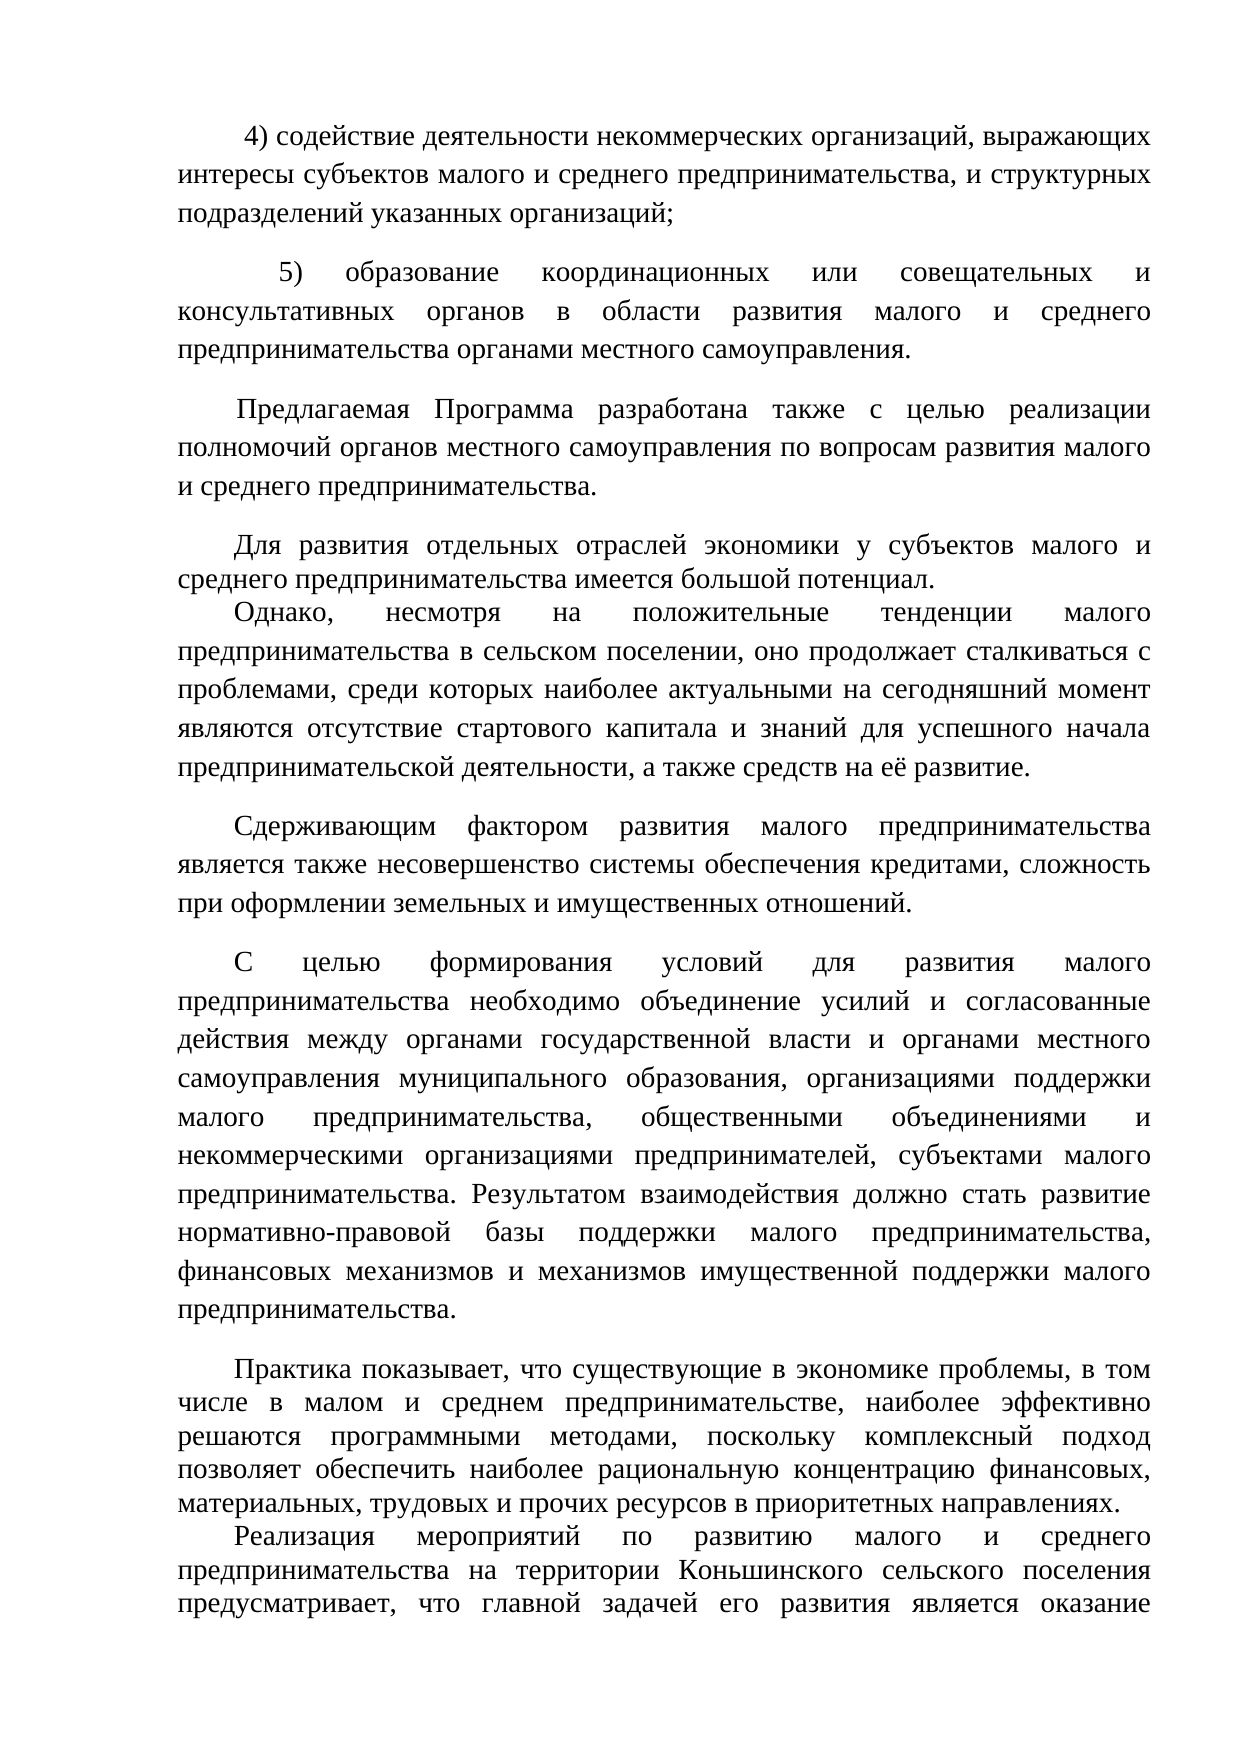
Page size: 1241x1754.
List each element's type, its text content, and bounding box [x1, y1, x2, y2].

text С целью формирования условий для развития малого предпринимательства необходимо объединение усилий и согласованные действия между органами государственной власти и органами местного самоуправления муниципального образования, организациями поддержки малого предпринимательства, общественными объединениями и некоммерческими организациями предпринимателей, субъектами малого предпринимательства. Результатом взаимодействия должно стать развитие нормативно-правовой базы поддержки малого предпринимательства, финансовых механизмов и механизмов имущественной поддержки малого предпринимательства. [177, 944, 1152, 1325]
text Сдерживающим фактором развития малого предпринимательства является также несовершенство системы обеспечения кредитами, сложность при оформлении земельных и имущественных отношений. [177, 808, 1152, 919]
text Практика показывает, что существующие в экономике проблемы, в том числе в малом и среднем предпринимательстве, наиболее эффективно решаются программными методами, поскольку комплексный подход позволяет обеспечить наиболее рациональную концентрацию финансовых, материальных, трудовых и прочих ресурсов в приоритетных направлениях. [177, 1351, 1152, 1518]
text Предлагаемая Программа разработана также с целью реализации полномочий органов местного самоуправления по вопросам развития малого и среднего предпринимательства. [177, 391, 1152, 502]
text 4) содействие деятельности некоммерческих организаций, выражающих интересы субъектов малого и среднего предпринимательства, и структурных подразделений указанных организаций; [177, 118, 1152, 229]
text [177, 1518, 1152, 1619]
text Однако, несмотря на положительные тенденции малого предпринимательства в сельском поселении, оно продолжает сталкиваться с проблемами, среди которых наиболее актуальными на сегодняшний момент являются отсутствие стартового капитала и знаний для успешного начала предпринимательской деятельности, а также средств на её развитие. [177, 594, 1152, 782]
text 5) образование координационных или совещательных и консультативных органов в области развития малого и среднего предпринимательства органами местного самоуправления. [177, 254, 1152, 365]
text Для развития отдельных отраслей экономики у субъектов малого и среднего предпринимательства имеется большой потенциал. [177, 527, 1152, 594]
